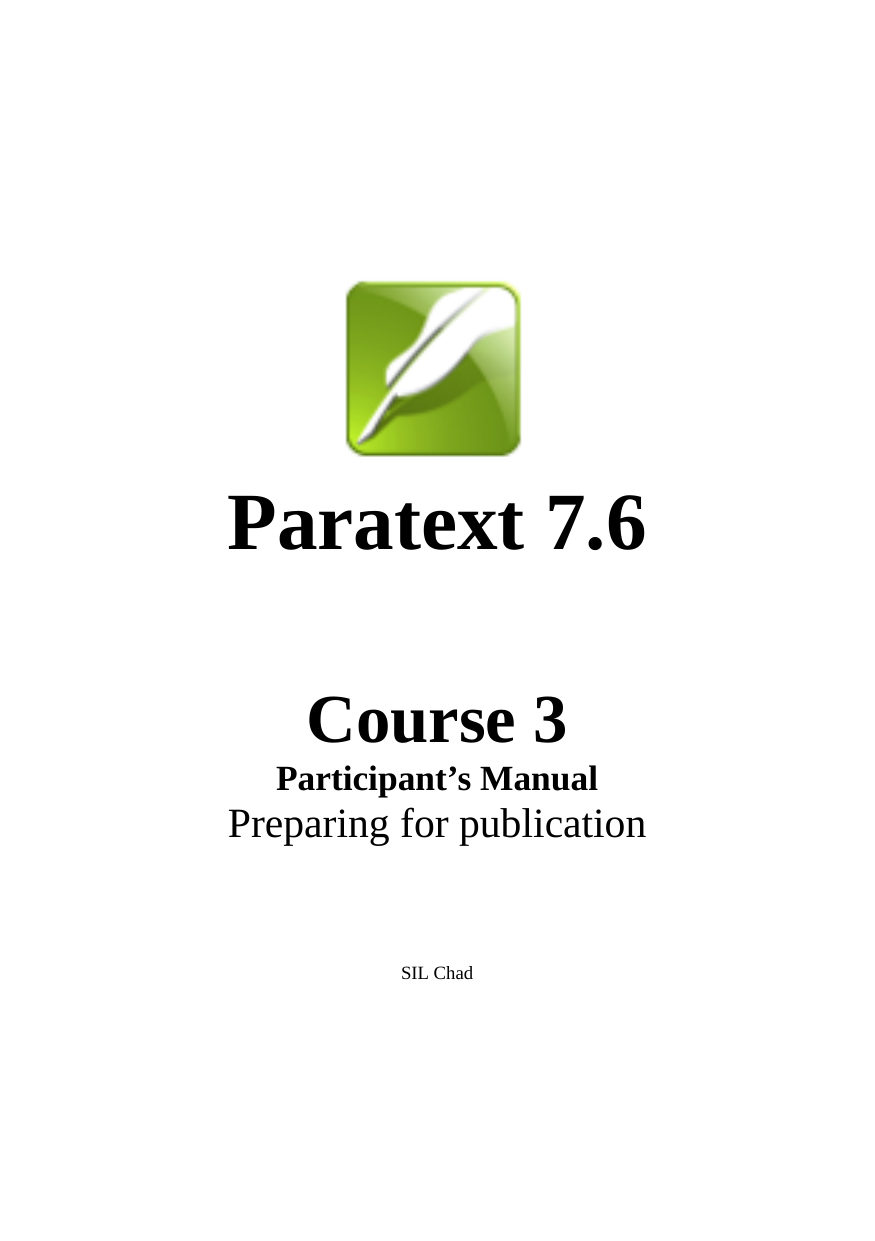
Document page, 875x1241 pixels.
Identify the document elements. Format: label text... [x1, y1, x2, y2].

text Preparing for publication [74, 798, 800, 846]
subtitle Paratext 7.6 [74, 474, 800, 567]
picture [336, 274, 538, 474]
text SIL Chad [74, 962, 800, 984]
subtitle Participant’s Manual [74, 758, 800, 798]
subtitle Course 3 [74, 678, 800, 758]
